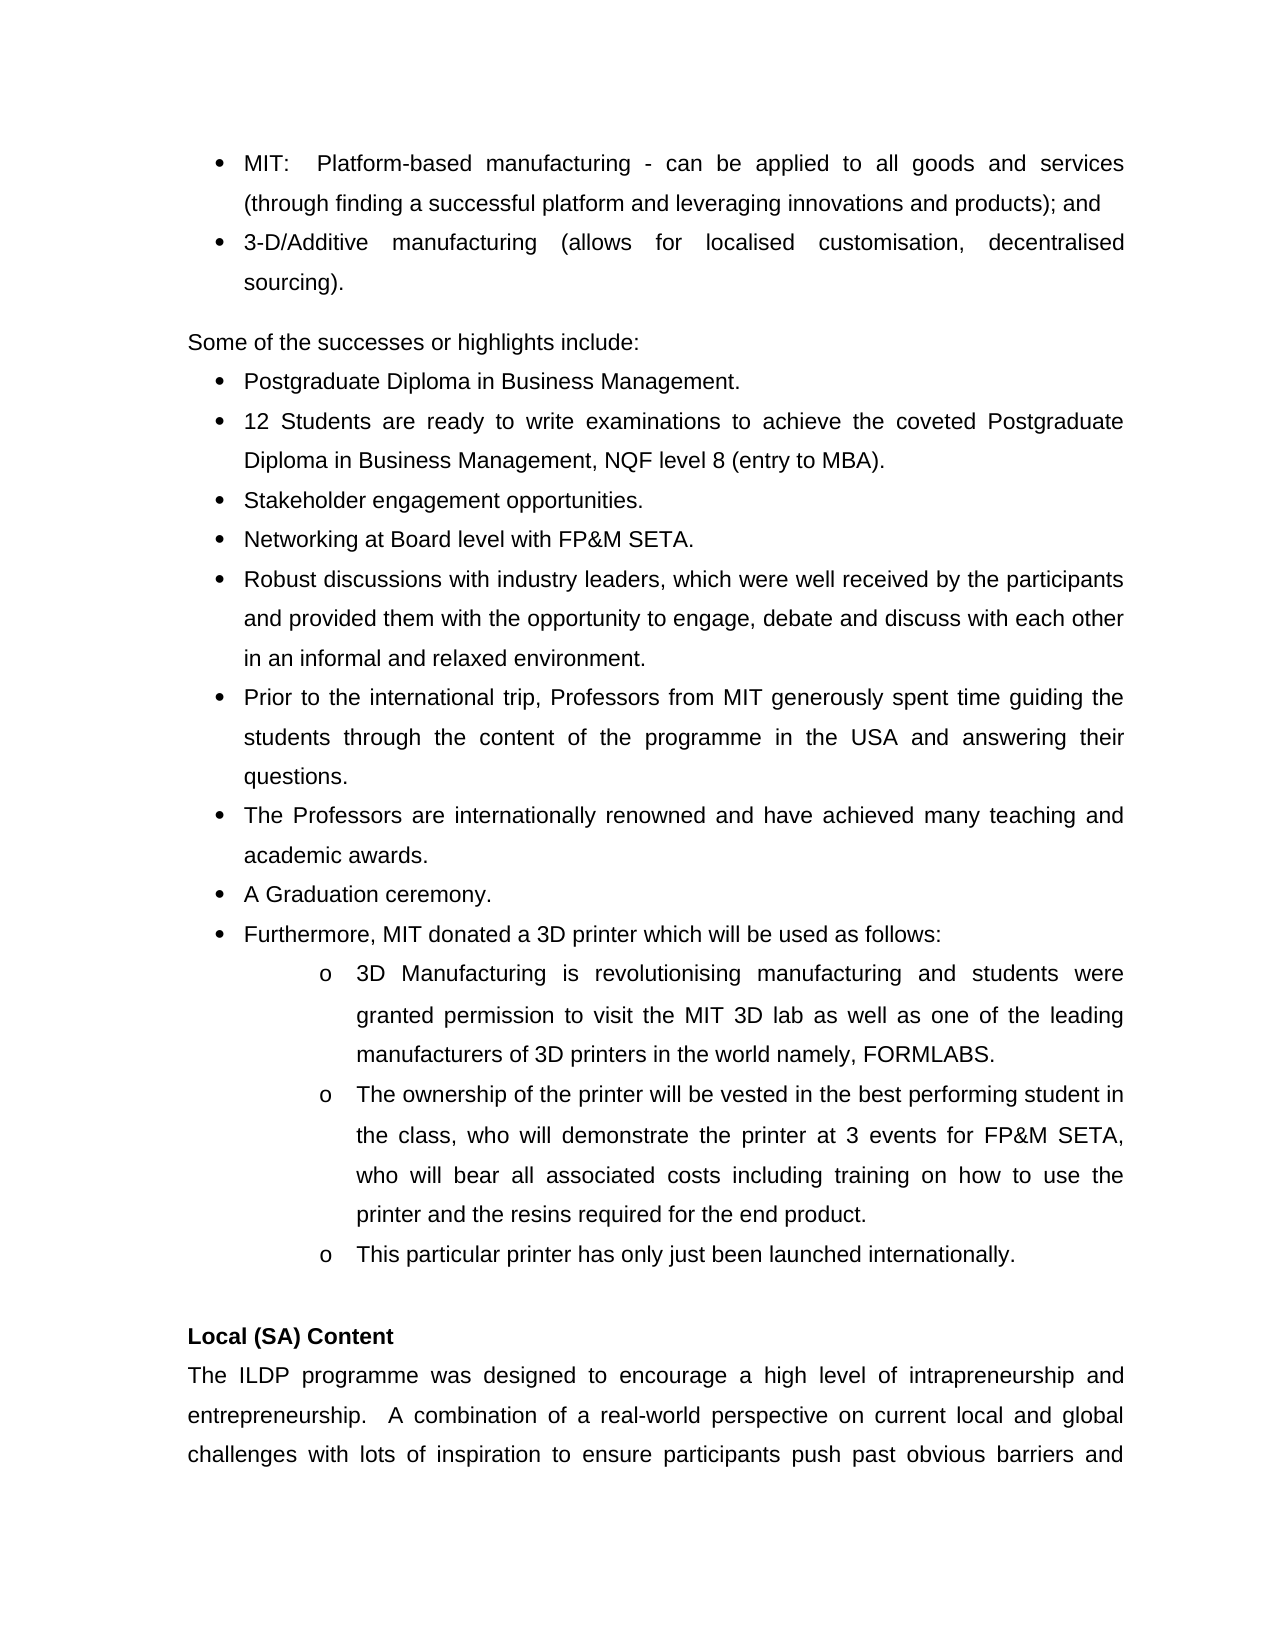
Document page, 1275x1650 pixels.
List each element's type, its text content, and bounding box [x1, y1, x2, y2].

list Stakeholder engagement opportunities. [216, 487, 1125, 513]
text Local (SA) Content [187, 1323, 1125, 1349]
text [187, 1362, 1125, 1467]
text Some of the successes or highlights include: [150, 329, 1125, 355]
list Postgraduate Diploma in Business Management. [216, 368, 1125, 394]
list This particular printer has only just been launched internationally. [319, 1241, 1125, 1269]
list 12 Students are ready to write examinations to achieve the coveted Postgraduate Diploma in Business Management, NQF level 8 (entry to MBA). [216, 408, 1125, 473]
list The ownership of the printer will be vested in the best performing student in the class, who will demonstrate the printer at 3 events for FP&M SETA, who will bear all associated costs including training on how to use the printer and the resins required for the end product. [319, 1081, 1125, 1228]
list Networking at Board level with FP&M SETA. [216, 526, 1125, 552]
list Furthermore, MIT donated a 3D printer which will be used as follows: [216, 921, 1125, 947]
list Robust discussions with industry leaders, which were well received by the participants and provided them with the opportunity to engage, debate and discuss with each other in an informal and relaxed environment. [216, 566, 1125, 671]
list Prior to the international trip, Professors from MIT generously spent time guiding the students through the content of the programme in the USA and answering their questions. [216, 684, 1125, 789]
list A Graduation ceremony. [216, 881, 1125, 908]
list MIT: Platform-based manufacturing - can be applied to all goods and services (through finding a successful platform and leveraging innovations and products); and [216, 150, 1125, 216]
list 3D Manufacturing is revolutionising manufacturing and students were granted permission to visit the MIT 3D lab as well as one of the leading manufacturers of 3D printers in the world namely, FORMLABS. [319, 960, 1125, 1068]
list 3-D/Additive manufacturing (allows for localised customisation, decentralised sourcing). [216, 229, 1125, 295]
list The Professors are internationally renowned and have achieved many teaching and academic awards. [216, 802, 1125, 868]
